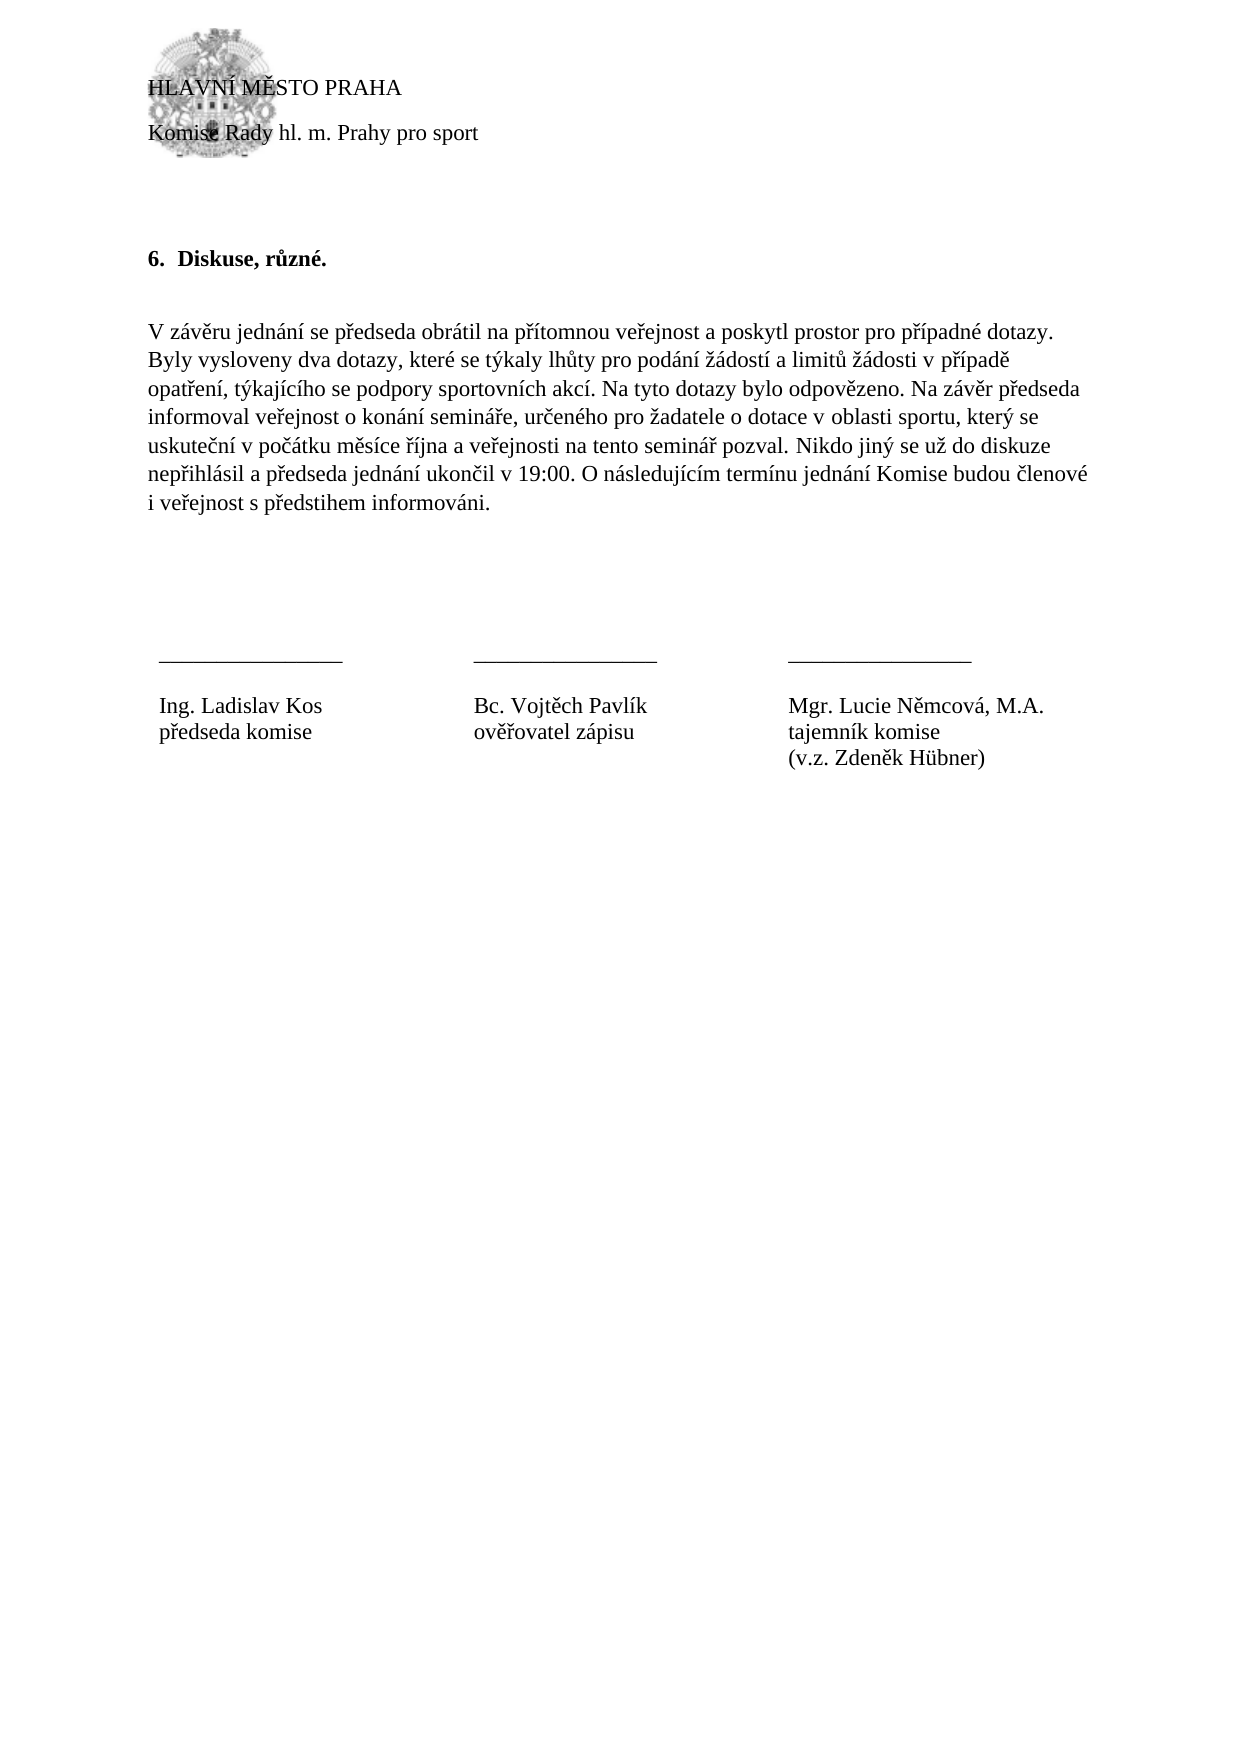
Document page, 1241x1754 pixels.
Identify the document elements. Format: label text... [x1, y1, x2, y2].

list Diskuse, různé. [148, 245, 1093, 271]
picture [147, 28, 278, 158]
table_header ________________ Ing. Ladislav Kos předseda komise [148, 639, 462, 822]
text V závěru jednání se předseda obrátil na přítomnou veřejnost a poskytl prostor pro případné dotazy. Byly vysloveny dva dotazy, které se týkaly lhůty pro podání žádostí a limitů žádosti v případě opatření, týkajícího se podpory sportovních akcí. Na tyto dotazy bylo odpovězeno. Na závěr předseda informoval veřejnost o konání semináře, určeného pro žadatele o dotace v oblasti sportu, který se uskuteční v počátku měsíce října a veřejnosti na tento seminář pozval. Nikdo jiný se už do diskuze nepřihlásil a předseda jednání ukončil v 19:00. O následujícím termínu jednání Komise budou členové i veřejnost s předstihem informováni. [148, 318, 1093, 515]
table_header ________________ Mgr. Lucie Němcová, M.A. tajemník komise (v.z. Zdeněk Hübner) [777, 639, 1092, 822]
table_header ________________ Bc. Vojtěch Pavlík ověřovatel zápisu [462, 639, 777, 822]
